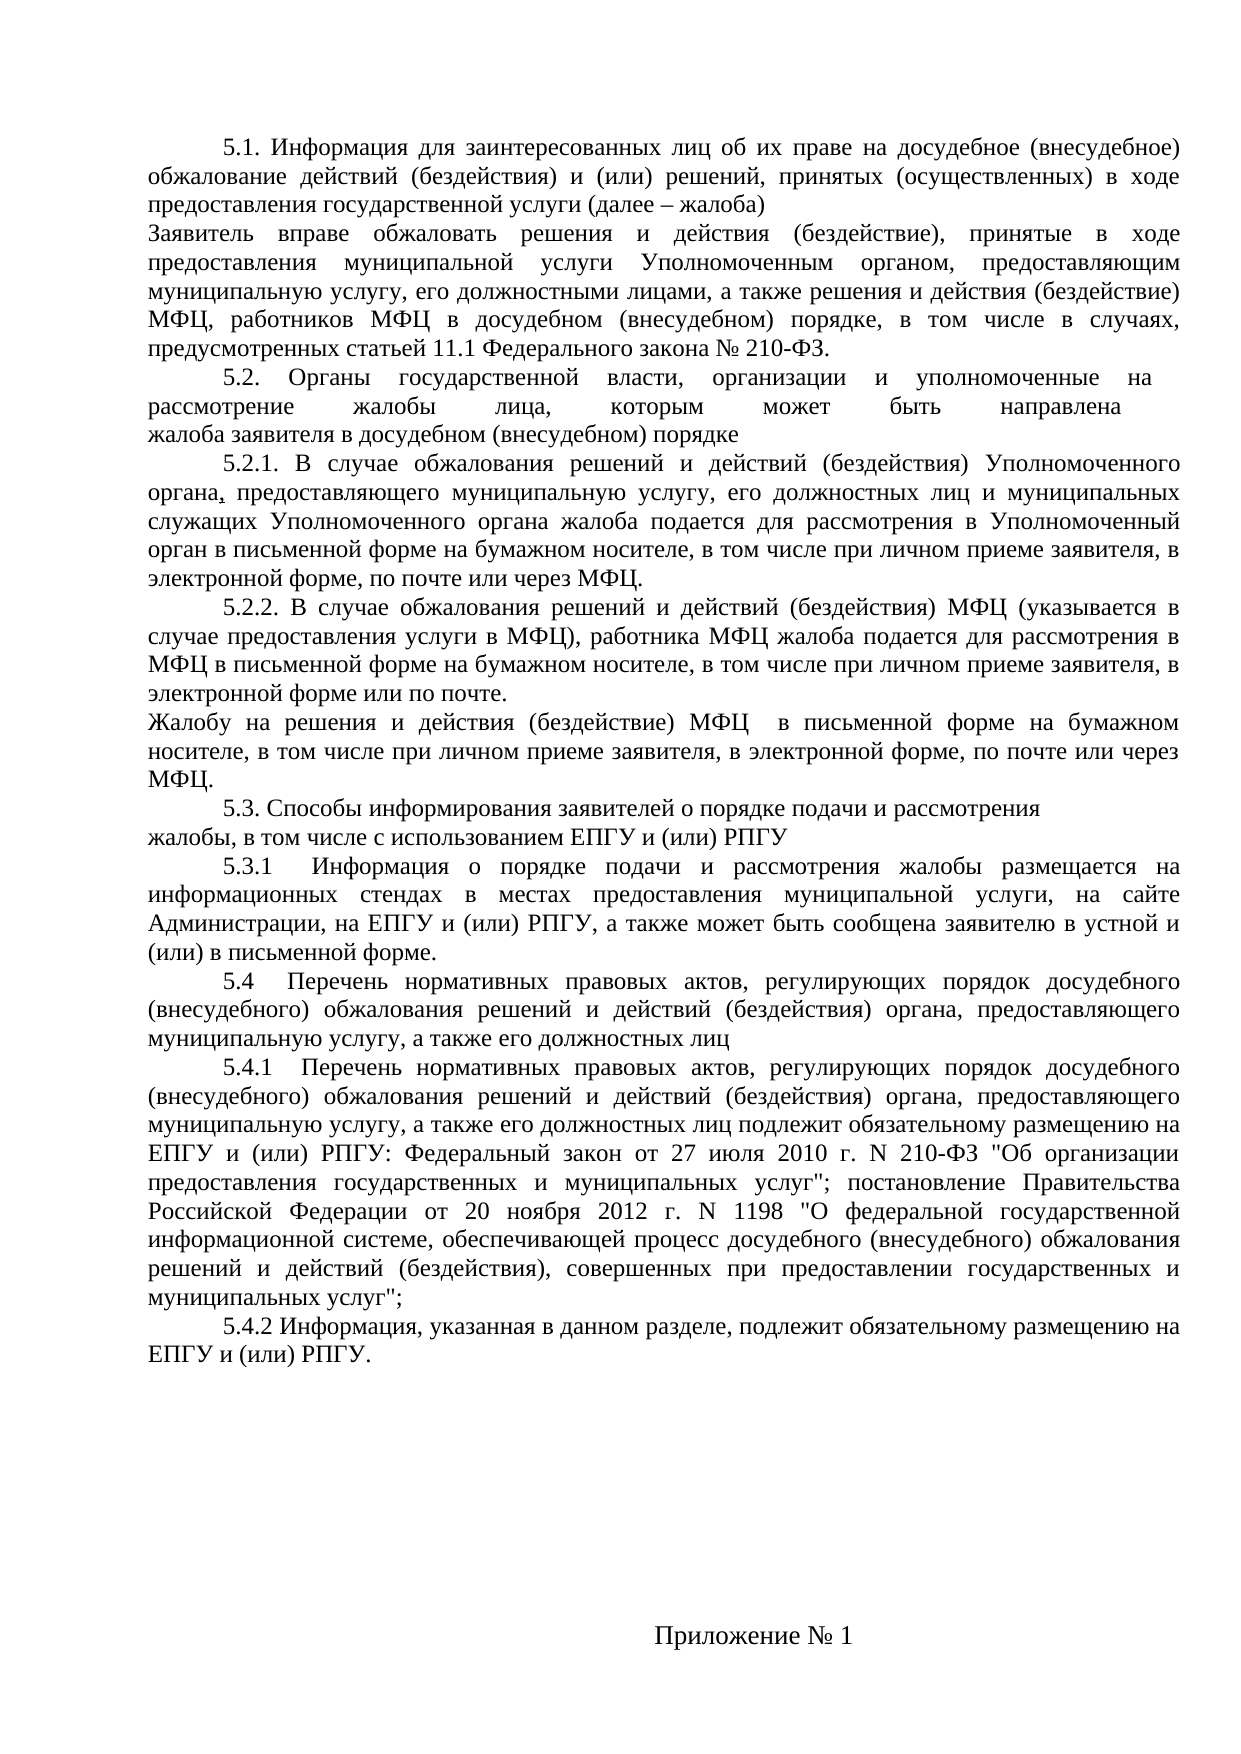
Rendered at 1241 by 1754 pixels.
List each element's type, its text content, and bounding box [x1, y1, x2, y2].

text 5.3. Способы информирования заявителей о порядке подачи и рассмотрения [148, 793, 1181, 822]
text жалобы, в том числе с использованием ЕПГУ и (или) РПГУ [148, 822, 1181, 851]
text Заявитель вправе обжаловать решения и действия (бездействие), принятые в ходе предоставления муниципальной услуги Уполномоченным органом, предоставляющим муниципальную услугу, его должностными лицами, а также решения и действия (бездействие) МФЦ, работников МФЦ в досудебном (внесудебном) порядке, в том числе в случаях, предусмотренных статьей 11.1 Федерального закона № 210-ФЗ. [148, 218, 1181, 362]
text 5.1. Информация для заинтересованных лиц об их праве на досудебное (внесудебное) обжалование действий (бездействия) и (или) решений, принятых (осуществленных) в ходе предоставления государственной услуги (далее – жалоба) [148, 132, 1181, 218]
text 5.4 Перечень нормативных правовых актов, регулирующих порядок досудебного (внесудебного) обжалования решений и действий (бездействия) органа, предоставляющего муниципальную услугу, а также его должностных лиц [148, 966, 1181, 1052]
text Приложение № 1 [148, 1619, 1181, 1650]
text 5.2. Органы государственной власти, организации и уполномоченные на рассмотрение жалобы лица, которым может быть направлена жалоба заявителя в досудебном (внесудебном) порядке [148, 362, 1181, 448]
text 5.3.1 Информация о порядке подачи и рассмотрения жалобы размещается на информационных стендах в местах предоставления муниципальной услуги, на сайте Администрации, на ЕПГУ и (или) РПГУ, а также может быть сообщена заявителю в устной и (или) в письменной форме. [148, 851, 1181, 966]
text 5.2.2. В случае обжалования решений и действий (бездействия) МФЦ (указывается в случае предоставления услуги в МФЦ), работника МФЦ жалоба подается для рассмотрения в МФЦ в письменной форме на бумажном носителе, в том числе при личном приеме заявителя, в электронной форме или по почте. [148, 592, 1181, 707]
text 5.2.1. В случае обжалования решений и действий (бездействия) Уполномоченного органа, предоставляющего муниципальную услугу, его должностных лиц и муниципальных служащих Уполномоченного органа жалоба подается для рассмотрения в Уполномоченный орган в письменной форме на бумажном носителе, в том числе при личном приеме заявителя, в электронной форме, по почте или через МФЦ. [148, 448, 1181, 592]
text 5.4.2 Информация, указанная в данном разделе, подлежит обязательному размещению на ЕПГУ и (или) РПГУ. [148, 1311, 1181, 1368]
text Жалобу на решения и действия (бездействие) МФЦ в письменной форме на бумажном носителе, в том числе при личном приеме заявителя, в электронной форме, по почте или через МФЦ. [148, 707, 1181, 793]
text 5.4.1 Перечень нормативных правовых актов, регулирующих порядок досудебного (внесудебного) обжалования решений и действий (бездействия) органа, предоставляющего муниципальную услугу, а также его должностных лиц подлежит обязательному размещению на ЕПГУ и (или) РПГУ: Федеральный закон от 27 июля 2010 г. N 210-ФЗ "Об организации предоставления государственных и муниципальных услуг"; постановление Правительства Российской Федерации от 20 ноября 2012 г. N 1198 "О федеральной государственной информационной системе, обеспечивающей процесс досудебного (внесудебного) обжалования решений и действий (бездействия), совершенных при предоставлении государственных и муниципальных услуг"; [148, 1052, 1181, 1311]
